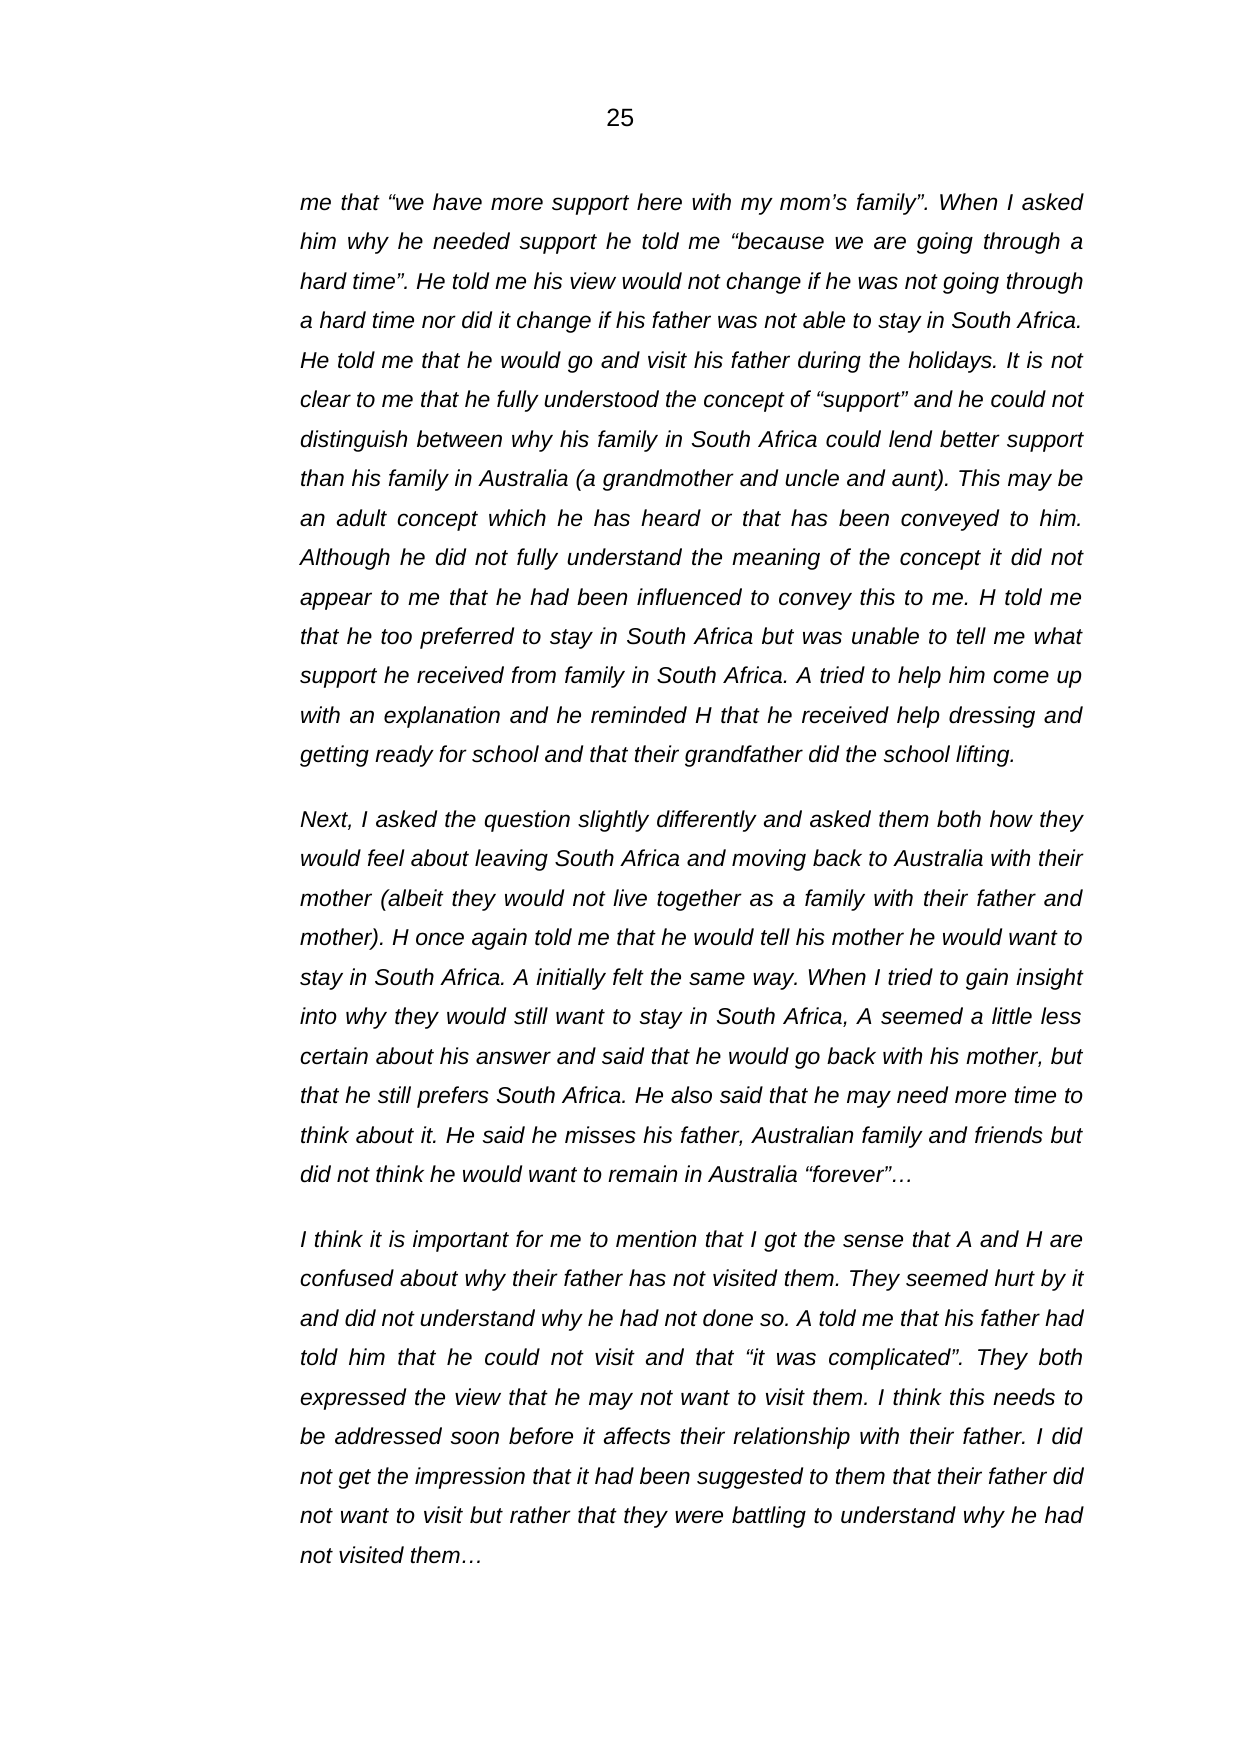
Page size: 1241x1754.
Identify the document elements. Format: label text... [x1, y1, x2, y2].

text I think it is important for me to mention that I got the sense that A and H are confused about why their father has not visited them. They seemed hurt by it and did not understand why he had not done so. A told me that his father had told him that he could not visit and that “it was complicated”. They both expressed the view that he may not want to visit them. I think this needs to be addressed soon before it affects their relationship with their father. I did not get the impression that it had been suggested to them that their father did not want to visit but rather that they were battling to understand why he had not visited them… [300, 1226, 1086, 1568]
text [300, 189, 1086, 768]
text Next, I asked the question slightly differently and asked them both how they would feel about leaving South Africa and moving back to Australia with their mother (albeit they would not live together as a family with their father and mother). H once again told me that he would tell his mother he would want to stay in South Africa. A initially felt the same way. When I tried to gain insight into why they would still want to stay in South Africa, A seemed a little less certain about his answer and said that he would go back with his mother, but that he still prefers South Africa. He also said that he may need more time to think about it. He said he misses his father, Australian family and friends but did not think he would want to remain in Australia “forever”… [300, 806, 1086, 1188]
